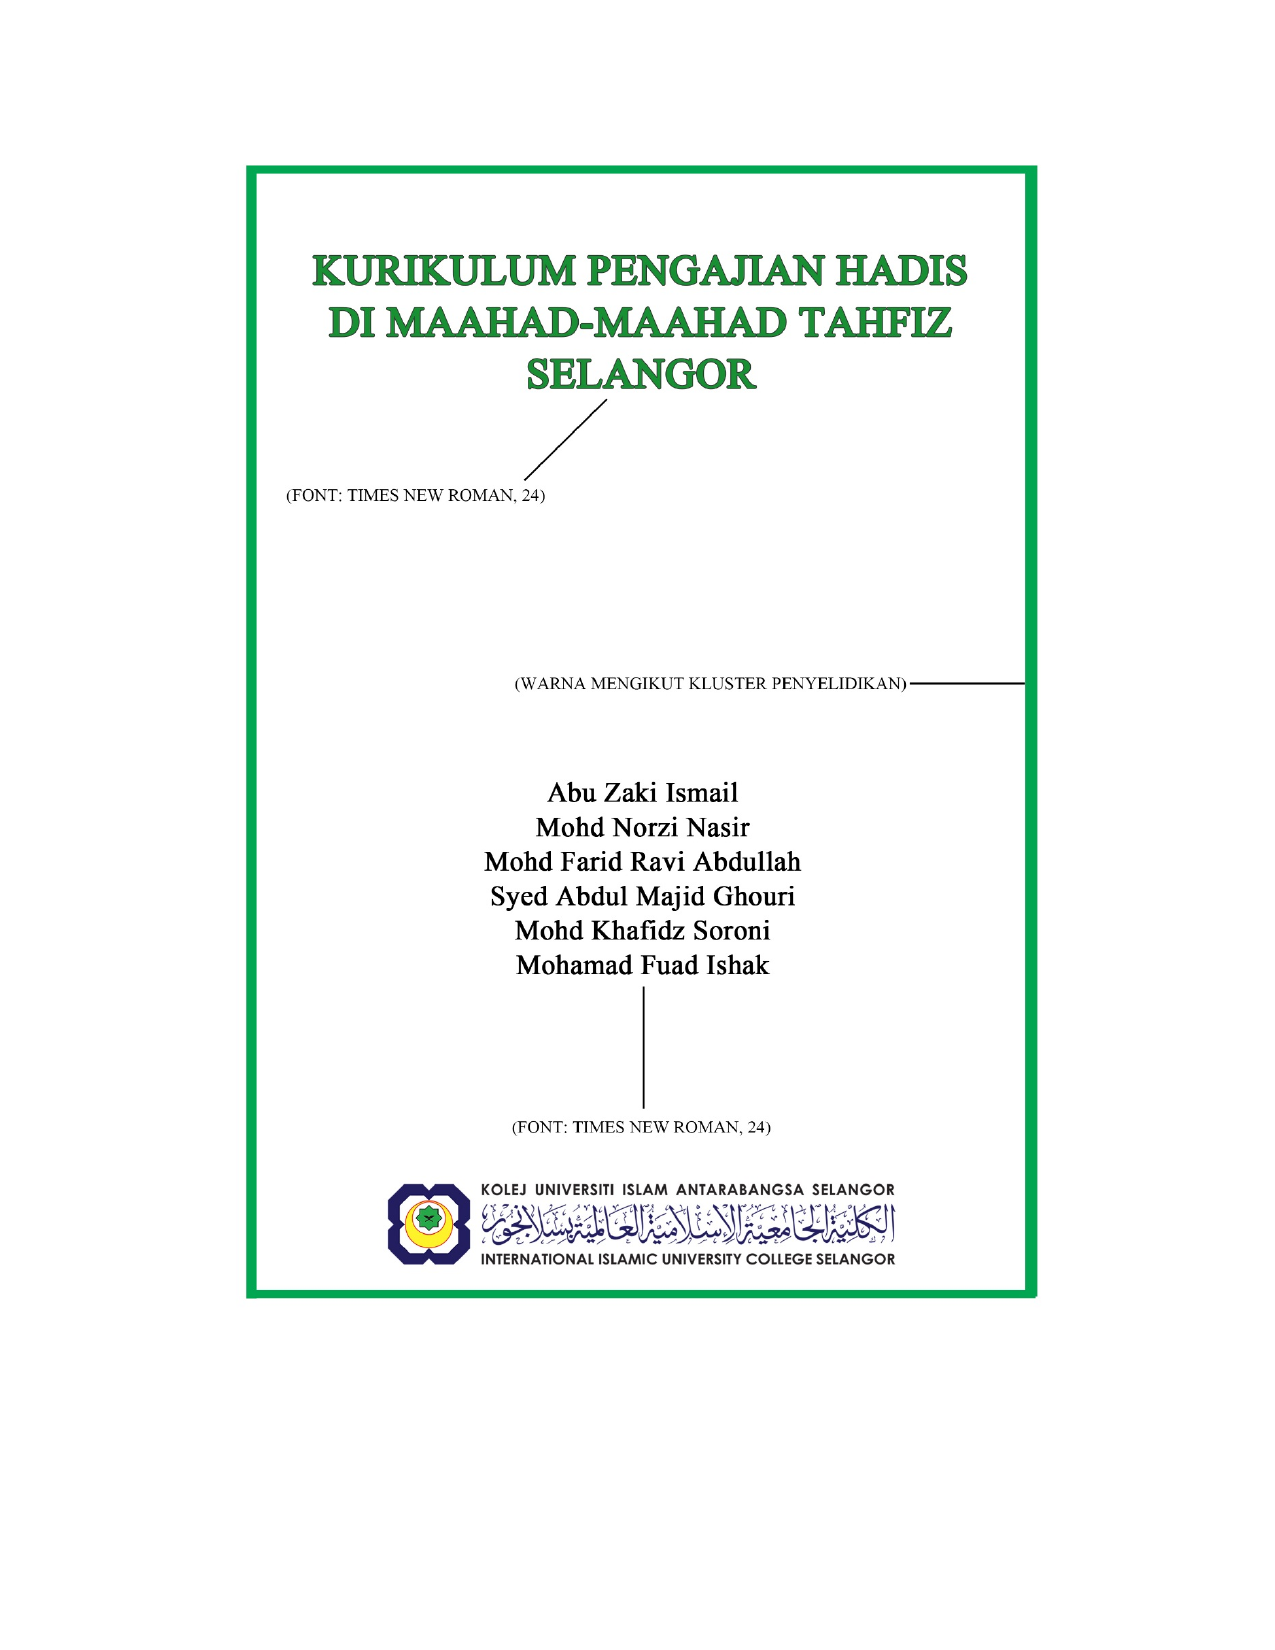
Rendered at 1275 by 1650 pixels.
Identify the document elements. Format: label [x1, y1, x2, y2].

picture [214, 131, 1061, 1335]
